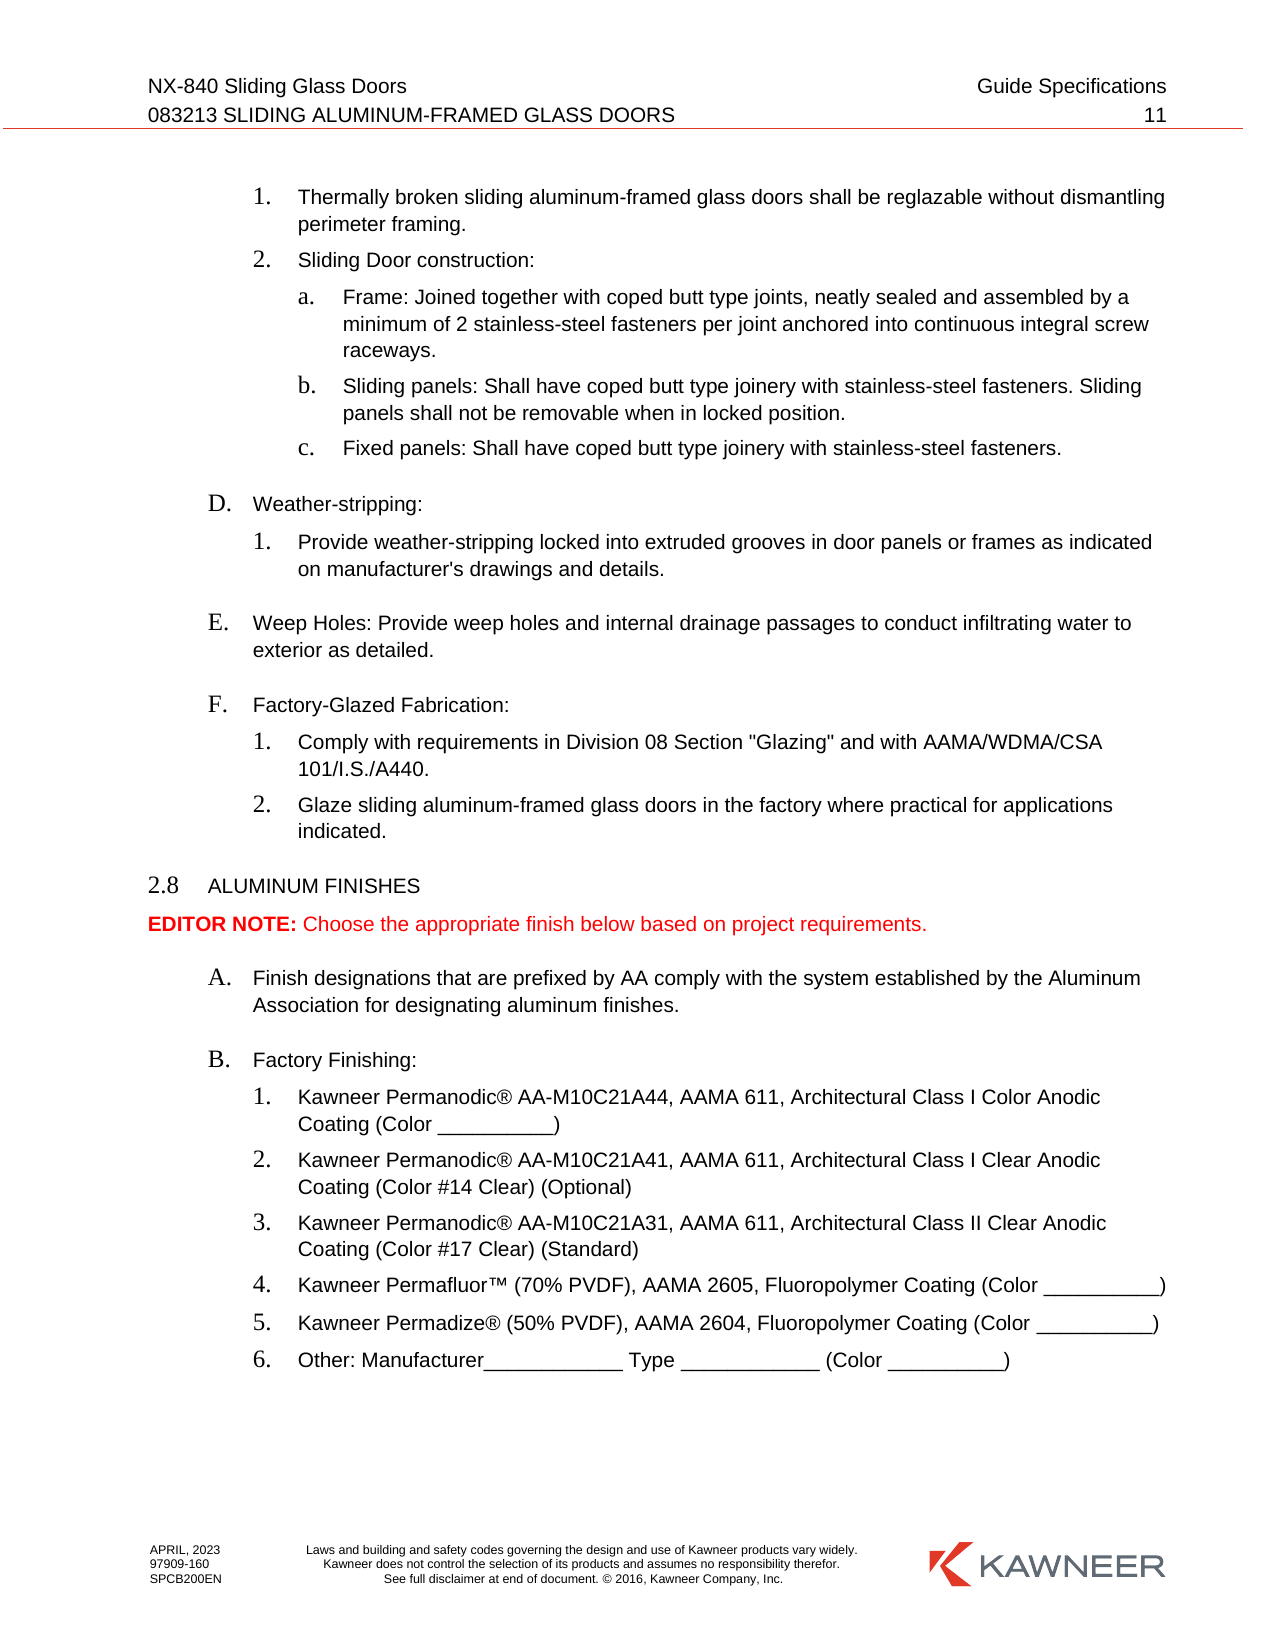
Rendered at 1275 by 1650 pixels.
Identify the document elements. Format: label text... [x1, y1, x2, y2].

subtitle Thermally broken sliding aluminum-framed glass doors shall be reglazable without dismantling perimeter framing. [253, 181, 1169, 236]
subtitle Provide weather-stripping locked into extruded grooves in door panels or frames as indicated on manufacturer's drawings and details. [253, 526, 1169, 580]
subtitle Factory-Glazed Fabrication: [208, 689, 1169, 717]
subtitle Kawneer Permanodic® AA-M10C21A41, AAMA 611, Architectural Class I Clear Anodic Coating (Color #14 Clear) (Optional) [253, 1144, 1169, 1198]
subtitle Sliding Door construction: [253, 244, 1169, 273]
subtitle Kawneer Permanodic® AA-M10C21A44, AAMA 611, Architectural Class I Color Anodic Coating (Color __________) [253, 1081, 1169, 1136]
subtitle Finish designations that are prefixed by AA comply with the system established by the Aluminum Association for designating aluminum finishes. [208, 962, 1169, 1017]
subtitle Weep Holes: Provide weep holes and internal drainage passages to conduct infiltrating water to exterior as detailed. [208, 607, 1169, 662]
subtitle Frame: Joined together with coped butt type joints, neatly sealed and assembled by a minimum of 2 stainless-steel fasteners per joint anchored into continuous integral screw raceways. [298, 281, 1169, 362]
subtitle Comply with requirements in Division 08 Section "Glazing" and with AAMA/WDMA/CSA 101/I.S./A440. [253, 726, 1169, 781]
subtitle Glaze sliding aluminum-framed glass doors in the factory where practical for applications indicated. [253, 789, 1169, 843]
subtitle Weather-stripping: [208, 488, 1169, 517]
subtitle Kawneer Permanodic® AA-M10C21A31, AAMA 611, Architectural Class II Clear Anodic Coating (Color #17 Clear) (Standard) [253, 1207, 1169, 1261]
subtitle Fixed panels: Shall have coped butt type joinery with stainless-steel fasteners. [298, 432, 1169, 461]
picture [929, 1542, 1166, 1592]
subtitle Kawneer Permafluor™ (70% PVDF), AAMA 2605, Fluoropolymer Coating (Color __________) [253, 1269, 1169, 1298]
subtitle Sliding panels: Shall have coped butt type joinery with stainless-steel fasteners. Sliding panels shall not be removable when in locked position. [298, 370, 1169, 424]
subtitle Aluminum Finishes [148, 870, 1169, 899]
subtitle Kawneer Permadize® (50% PVDF), AAMA 2604, Fluoropolymer Coating (Color __________) [253, 1307, 1169, 1335]
subtitle Factory Finishing: [208, 1044, 1169, 1073]
text EDITOR NOTE: Choose the appropriate finish below based on project requirements. [148, 912, 1169, 936]
subtitle Other: Manufacturer____________ Type ____________ (Color __________) [253, 1344, 1169, 1373]
